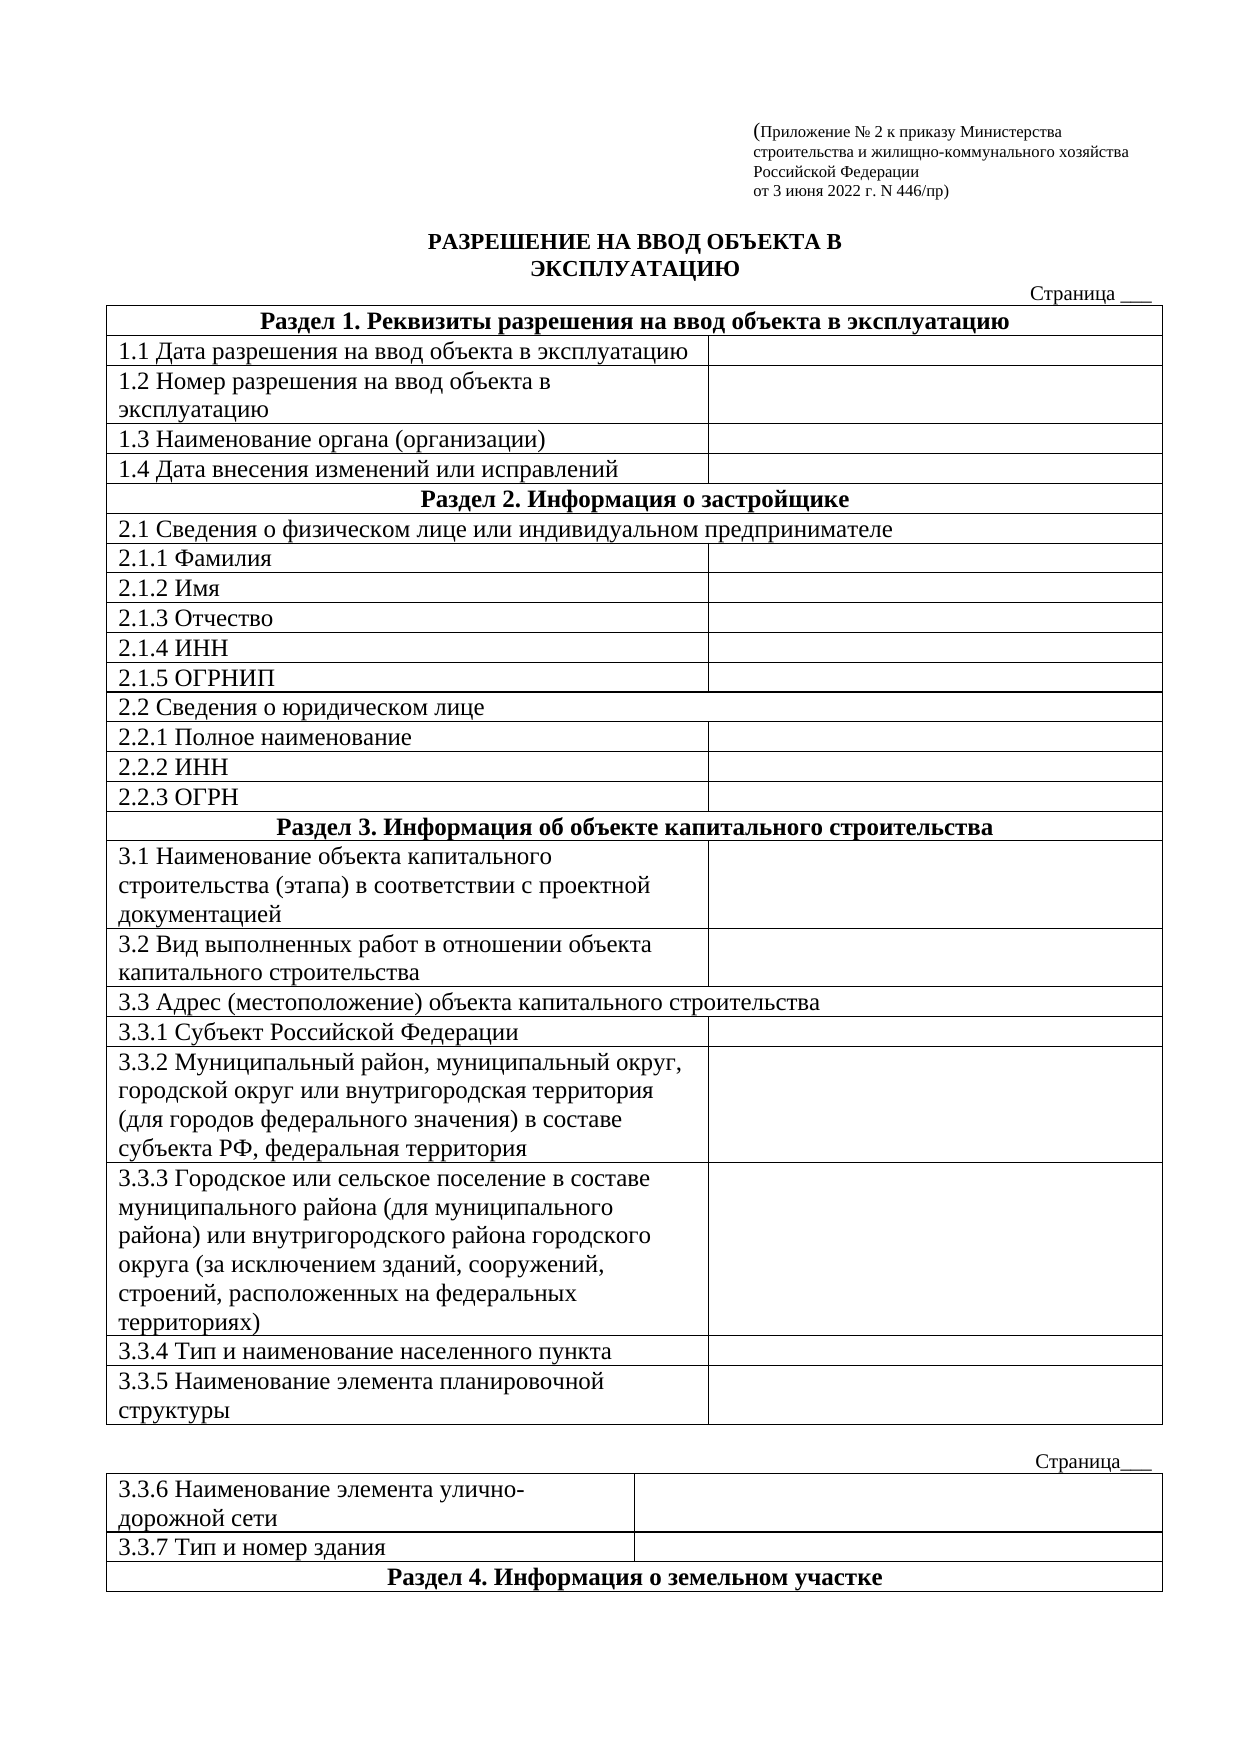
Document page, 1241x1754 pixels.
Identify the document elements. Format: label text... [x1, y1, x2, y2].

text ЭКСПЛУАТАЦИЮ [118, 255, 1152, 281]
table_cell 1.4 Дата внесения изменений или исправлений [107, 454, 708, 483]
table_cell 3.3.3 Городское или сельское поселение в составе муниципального района (для муниципального района) или внутригородского района городского округа (за исключением зданий, сооружений, строений, расположенных на федеральных территориях) [107, 1163, 708, 1335]
table_cell [709, 454, 1162, 483]
table_cell [709, 1336, 1162, 1365]
table_cell 2.2.1 Полное наименование [107, 722, 708, 751]
table_cell 2.1.4 ИНН [107, 633, 708, 662]
table_cell [709, 366, 1162, 423]
table_cell 2.1.2 Имя [107, 573, 708, 602]
table_cell [709, 1047, 1162, 1162]
table_cell [709, 1366, 1162, 1424]
table_cell 2.1.1 Фамилия [107, 544, 708, 572]
table_cell [709, 336, 1162, 365]
table_cell 3.3.1 Субъект Российской Федерации [107, 1017, 708, 1046]
table_cell [709, 752, 1162, 781]
table_cell [709, 633, 1162, 662]
table_cell 3.3.5 Наименование элемента планировочной структуры [107, 1366, 708, 1424]
table_cell [709, 1163, 1162, 1335]
table_cell 3.1 Наименование объекта капитального строительства (этапа) в соответствии с проектной документацией [107, 841, 708, 928]
table_cell [709, 424, 1162, 453]
table_cell Раздел 3. Информация об объекте капитального строительства [107, 812, 1162, 840]
table_cell Раздел 2. Информация о застройщике [107, 484, 1162, 513]
table_cell 1.2 Номер разрешения на ввод объекта в эксплуатацию [107, 366, 708, 423]
table_cell [709, 929, 1162, 986]
table_cell [709, 722, 1162, 751]
table_cell [709, 544, 1162, 572]
table_cell 3.2 Вид выполненных работ в отношении объекта капитального строительства [107, 929, 708, 986]
table_cell [635, 1533, 1162, 1561]
text Страница___ [118, 1449, 1152, 1473]
table_cell 1.3 Наименование органа (организации) [107, 424, 708, 453]
table_cell 2.1.5 ОГРНИП [107, 663, 708, 691]
table_cell [709, 1017, 1162, 1046]
table_cell 3.3.4 Тип и наименование населенного пункта [107, 1336, 708, 1365]
table_header Раздел 1. Реквизиты разрешения на ввод объекта в эксплуатацию [107, 306, 1162, 335]
table_cell 2.2.3 ОГРН [107, 782, 708, 811]
table_cell 2.2.2 ИНН [107, 752, 708, 781]
table_cell [709, 663, 1162, 691]
table_cell [709, 603, 1162, 632]
table_cell 1.1 Дата разрешения на ввод объекта в эксплуатацию [107, 336, 708, 365]
table_cell 3.3 Адрес (местоположение) объекта капитального строительства [107, 987, 1162, 1016]
text РАЗРЕШЕНИЕ НА ВВОД ОБЪЕКТА В [118, 228, 1152, 255]
text (Приложение № 2 к приказу Министерства строительства и жилищно-коммунального хозяйства Российской Федерации от 3 июня 2022 г. N 446/пр) [753, 118, 1152, 200]
table_cell [709, 841, 1162, 928]
table_cell 3.3.2 Муниципальный район, муниципальный округ, городской округ или внутригородская территория (для городов федерального значения) в составе субъекта РФ, федеральная территория [107, 1047, 708, 1162]
table_cell 2.1 Сведения о физическом лице или индивидуальном предпринимателе [107, 514, 1162, 542]
table_cell [709, 782, 1162, 811]
table_cell 2.2 Сведения о юридическом лице [107, 693, 1162, 721]
table_cell 2.1.3 Отчество [107, 603, 708, 632]
table_cell Раздел 4. Информация о земельном участке [107, 1562, 1162, 1591]
table_cell 3.3.7 Тип и номер здания [107, 1533, 634, 1561]
text Страница ___ [118, 281, 1152, 305]
table_header [635, 1474, 1162, 1531]
table_cell [709, 573, 1162, 602]
table_header 3.3.6 Наименование элемента улично-дорожной сети [107, 1474, 634, 1531]
